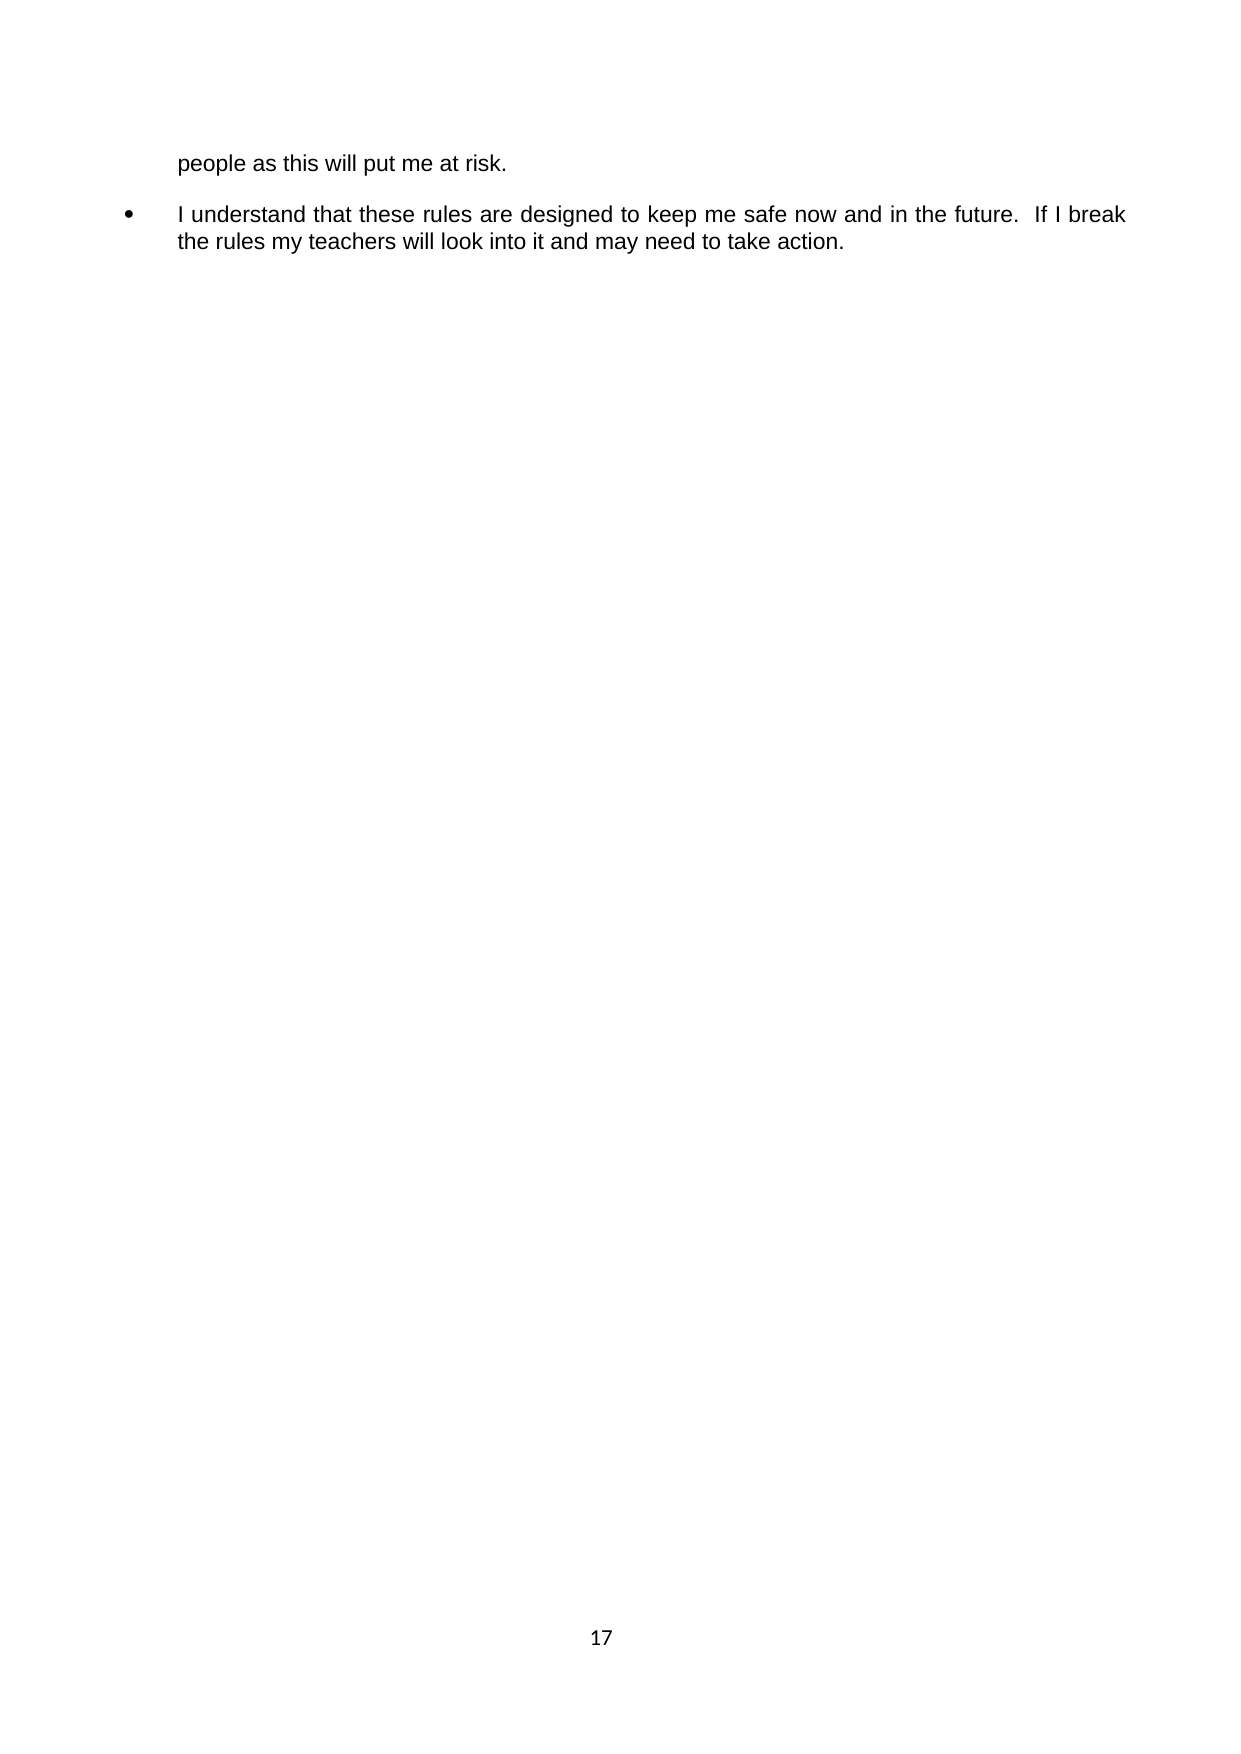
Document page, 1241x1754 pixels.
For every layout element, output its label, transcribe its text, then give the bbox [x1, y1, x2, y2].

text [125, 150, 1128, 176]
list I understand that these rules are designed to keep me safe now and in the future. If I break the rules my teachers will look into it and may need to take action. [125, 201, 1128, 254]
